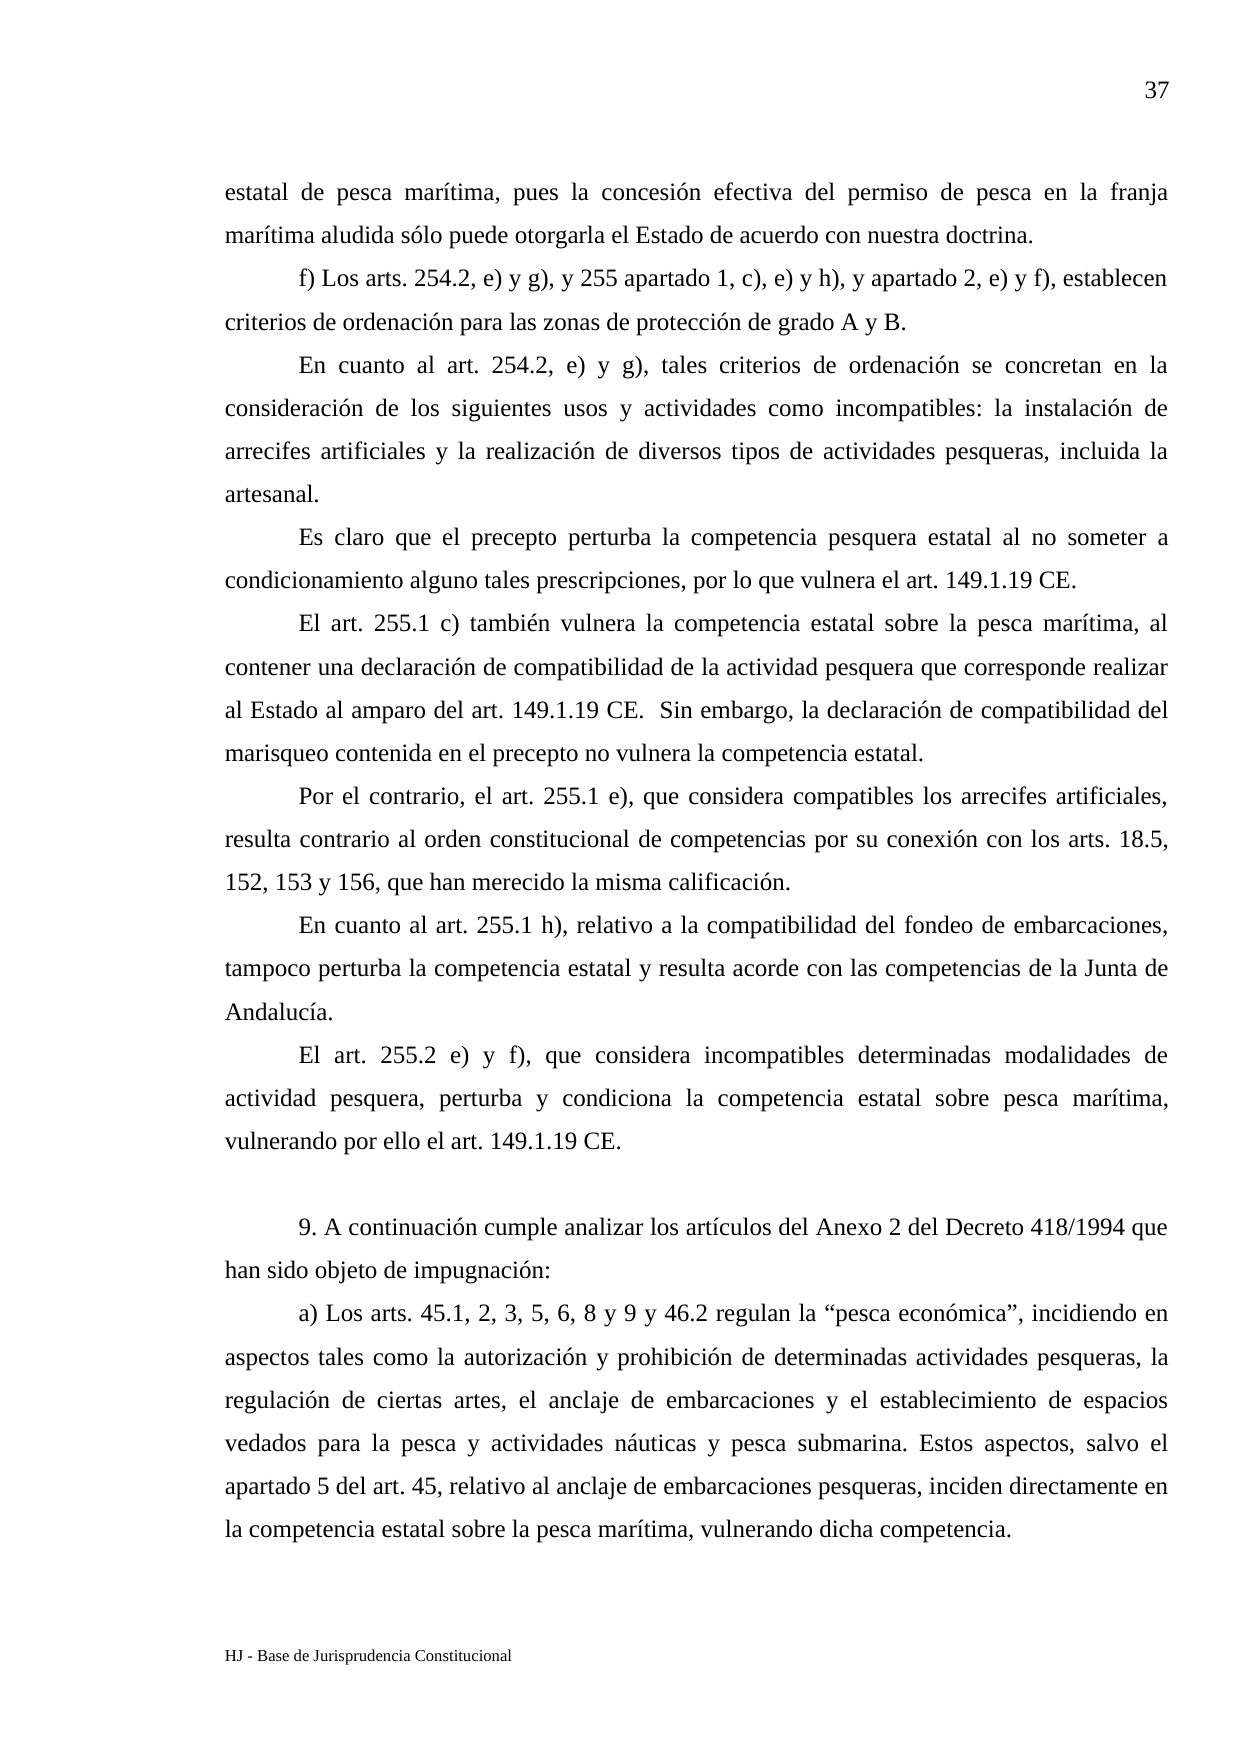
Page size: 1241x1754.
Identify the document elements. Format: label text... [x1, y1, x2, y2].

text El art. 255.2 e) y f), que considera incompatibles determinadas modalidades de actividad pesquera, perturba y condiciona la competencia estatal sobre pesca marítima, vulnerando por ello el art. 149.1.19 CE. [224, 1040, 1169, 1155]
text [224, 177, 1169, 249]
text En cuanto al art. 254.2, e) y g), tales criterios de ordenación se concretan en la consideración de los siguientes usos y actividades como incompatibles: la instalación de arrecifes artificiales y la realización de diversos tipos de actividades pesqueras, incluida la artesanal. [224, 350, 1169, 508]
text Es claro que el precepto perturba la competencia pesquera estatal al no someter a condicionamiento alguno tales prescripciones, por lo que vulnera el art. 149.1.19 CE. [224, 522, 1169, 594]
text f) Los arts. 254.2, e) y g), y 255 apartado 1, c), e) y h), y apartado 2, e) y f), establecen criterios de ordenación para las zonas de protección de grado A y B. [224, 263, 1169, 335]
text El art. 255.1 c) también vulnera la competencia estatal sobre la pesca marítima, al contener una declaración de compatibilidad de la actividad pesquera que corresponde realizar al Estado al amparo del art. 149.1.19 CE. Sin embargo, la declaración de compatibilidad del marisqueo contenida en el precepto no vulnera la competencia estatal. [224, 608, 1169, 767]
text En cuanto al art. 255.1 h), relativo a la compatibilidad del fondeo de embarcaciones, tampoco perturba la competencia estatal y resulta acorde con las competencias de la Junta de Andalucía. [224, 910, 1169, 1025]
text Por el contrario, el art. 255.1 e), que considera compatibles los arrecifes artificiales, resulta contrario al orden constitucional de competencias por su conexión con los arts. 18.5, 152, 153 y 156, que han merecido la misma calificación. [224, 781, 1169, 896]
text a) Los arts. 45.1, 2, 3, 5, 6, 8 y 9 y 46.2 regulan la “pesca económica”, incidiendo en aspectos tales como la autorización y prohibición de determinadas actividades pesqueras, la regulación de ciertas artes, el anclaje de embarcaciones y el establecimiento de espacios vedados para la pesca y actividades náuticas y pesca submarina. Estos aspectos, salvo el apartado 5 del art. 45, relativo al anclaje de embarcaciones pesqueras, inciden directamente en la competencia estatal sobre la pesca marítima, vulnerando dicha competencia. [224, 1298, 1169, 1543]
text 9. A continuación cumple analizar los artículos del Anexo 2 del Decreto 418/1994 que han sido objeto de impugnación: [224, 1212, 1169, 1284]
